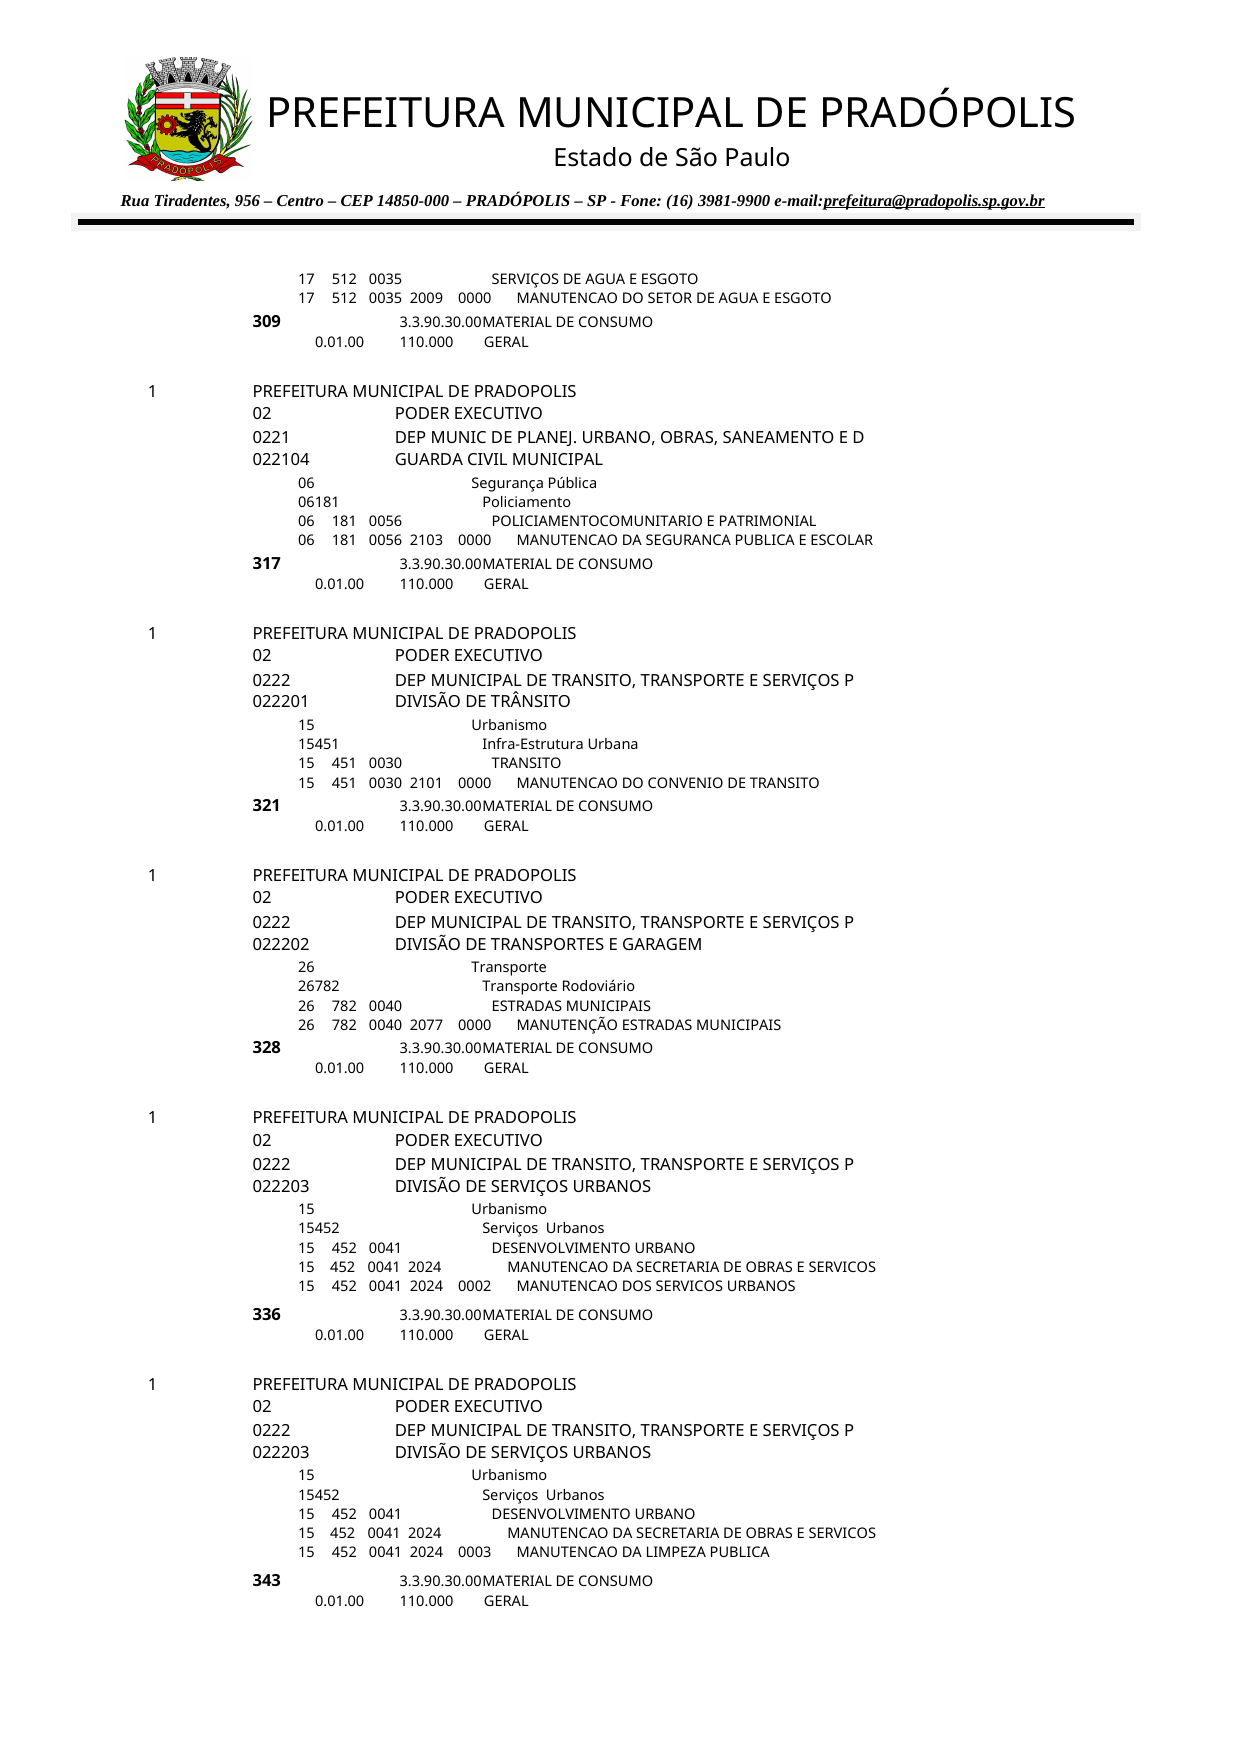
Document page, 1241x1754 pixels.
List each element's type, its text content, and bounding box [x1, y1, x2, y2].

text 0.01.00 110.000 GERAL [148, 574, 1092, 593]
text 15 452 0041 2024 MANUTENCAO DA SECRETARIA DE OBRAS E SERVICOS [148, 1523, 1092, 1542]
text 02 PODER EXECUTIVO [148, 886, 1092, 908]
text 15 Urbanismo [148, 715, 1092, 734]
text 06 181 0056 2103 0000 MANUTENCAO DA SEGURANCA PUBLICA E ESCOLAR [148, 530, 1092, 550]
text 336 3.3.90.30.00 MATERIAL DE CONSUMO [148, 1303, 1092, 1325]
text 15 Urbanismo [148, 1465, 1092, 1485]
text 02 PODER EXECUTIVO [148, 644, 1092, 666]
text 0.01.00 110.000 GERAL [148, 816, 1092, 836]
text 0222 DEP MUNICIPAL DE TRANSITO, TRANSPORTE E SERVIÇOS P [148, 1419, 1092, 1441]
text 15 452 0041 DESENVOLVIMENTO URBANO [148, 1238, 1092, 1257]
picture [124, 57, 253, 181]
text 309 3.3.90.30.00 MATERIAL DE CONSUMO [148, 310, 1092, 332]
text 02 PODER EXECUTIVO [148, 1128, 1092, 1150]
text 022104 GUARDA CIVIL MUNICIPAL [148, 448, 1092, 470]
text 1 PREFEITURA MUNICIPAL DE PRADOPOLIS [148, 380, 1092, 402]
text 15 Urbanismo [148, 1199, 1092, 1218]
text 0.01.00 110.000 GERAL [148, 1058, 1092, 1078]
text 26 782 0040 2077 0000 MANUTENÇÃO ESTRADAS MUNICIPAIS [148, 1015, 1092, 1034]
text 0221 DEP MUNIC DE PLANEJ. URBANO, OBRAS, SANEAMENTO E D [148, 426, 1092, 448]
text 26 Transporte [148, 957, 1092, 976]
text 0222 DEP MUNICIPAL DE TRANSITO, TRANSPORTE E SERVIÇOS P [148, 911, 1092, 933]
text 26782 Transporte Rodoviário [148, 976, 1092, 996]
text 02 PODER EXECUTIVO [148, 1395, 1092, 1417]
text 17 512 0035 2009 0000 MANUTENCAO DO SETOR DE AGUA E ESGOTO [148, 288, 1092, 307]
text 15 452 0041 2024 MANUTENCAO DA SECRETARIA DE OBRAS E SERVICOS [148, 1257, 1092, 1276]
text 15 452 0041 2024 0002 MANUTENCAO DOS SERVICOS URBANOS [148, 1276, 1092, 1296]
text 0.01.00 110.000 GERAL [148, 332, 1092, 351]
text 0222 DEP MUNICIPAL DE TRANSITO, TRANSPORTE E SERVIÇOS P [148, 1153, 1092, 1175]
text 317 3.3.90.30.00 MATERIAL DE CONSUMO [148, 552, 1092, 574]
text 022202 DIVISÃO DE TRANSPORTES E GARAGEM [148, 933, 1092, 954]
text 26 782 0040 ESTRADAS MUNICIPAIS [148, 996, 1092, 1015]
text 15452 Serviços Urbanos [148, 1485, 1092, 1504]
text 321 3.3.90.30.00 MATERIAL DE CONSUMO [148, 794, 1092, 816]
text 022203 DIVISÃO DE SERVIÇOS URBANOS [148, 1441, 1092, 1463]
text 06 181 0056 POLICIAMENTOCOMUNITARIO E PATRIMONIAL [148, 511, 1092, 530]
text 0222 DEP MUNICIPAL DE TRANSITO, TRANSPORTE E SERVIÇOS P [148, 668, 1092, 690]
text 15 452 0041 2024 0003 MANUTENCAO DA LIMPEZA PUBLICA [148, 1542, 1092, 1562]
text 15 452 0041 DESENVOLVIMENTO URBANO [148, 1504, 1092, 1523]
text 15 451 0030 TRANSITO [148, 753, 1092, 773]
text 15452 Serviços Urbanos [148, 1218, 1092, 1238]
text 1 PREFEITURA MUNICIPAL DE PRADOPOLIS [148, 1106, 1092, 1128]
text 02 PODER EXECUTIVO [148, 402, 1092, 424]
text 1 PREFEITURA MUNICIPAL DE PRADOPOLIS [148, 622, 1092, 644]
text 06181 Policiamento [148, 492, 1092, 511]
text 0.01.00 110.000 GERAL [148, 1591, 1092, 1610]
text 17 512 0035 SERVIÇOS DE AGUA E ESGOTO [148, 269, 1092, 288]
text 343 3.3.90.30.00 MATERIAL DE CONSUMO [148, 1569, 1092, 1591]
text 022203 DIVISÃO DE SERVIÇOS URBANOS [148, 1175, 1092, 1197]
text 328 3.3.90.30.00 MATERIAL DE CONSUMO [148, 1036, 1092, 1058]
text 1 PREFEITURA MUNICIPAL DE PRADOPOLIS [148, 864, 1092, 886]
text 1 PREFEITURA MUNICIPAL DE PRADOPOLIS [148, 1373, 1092, 1395]
text 0.01.00 110.000 GERAL [148, 1325, 1092, 1344]
text 06 Segurança Pública [148, 473, 1092, 492]
text 15 451 0030 2101 0000 MANUTENCAO DO CONVENIO DE TRANSITO [148, 773, 1092, 792]
text 022201 DIVISÃO DE TRÂNSITO [148, 690, 1092, 712]
text 15451 Infra-Estrutura Urbana [148, 734, 1092, 753]
